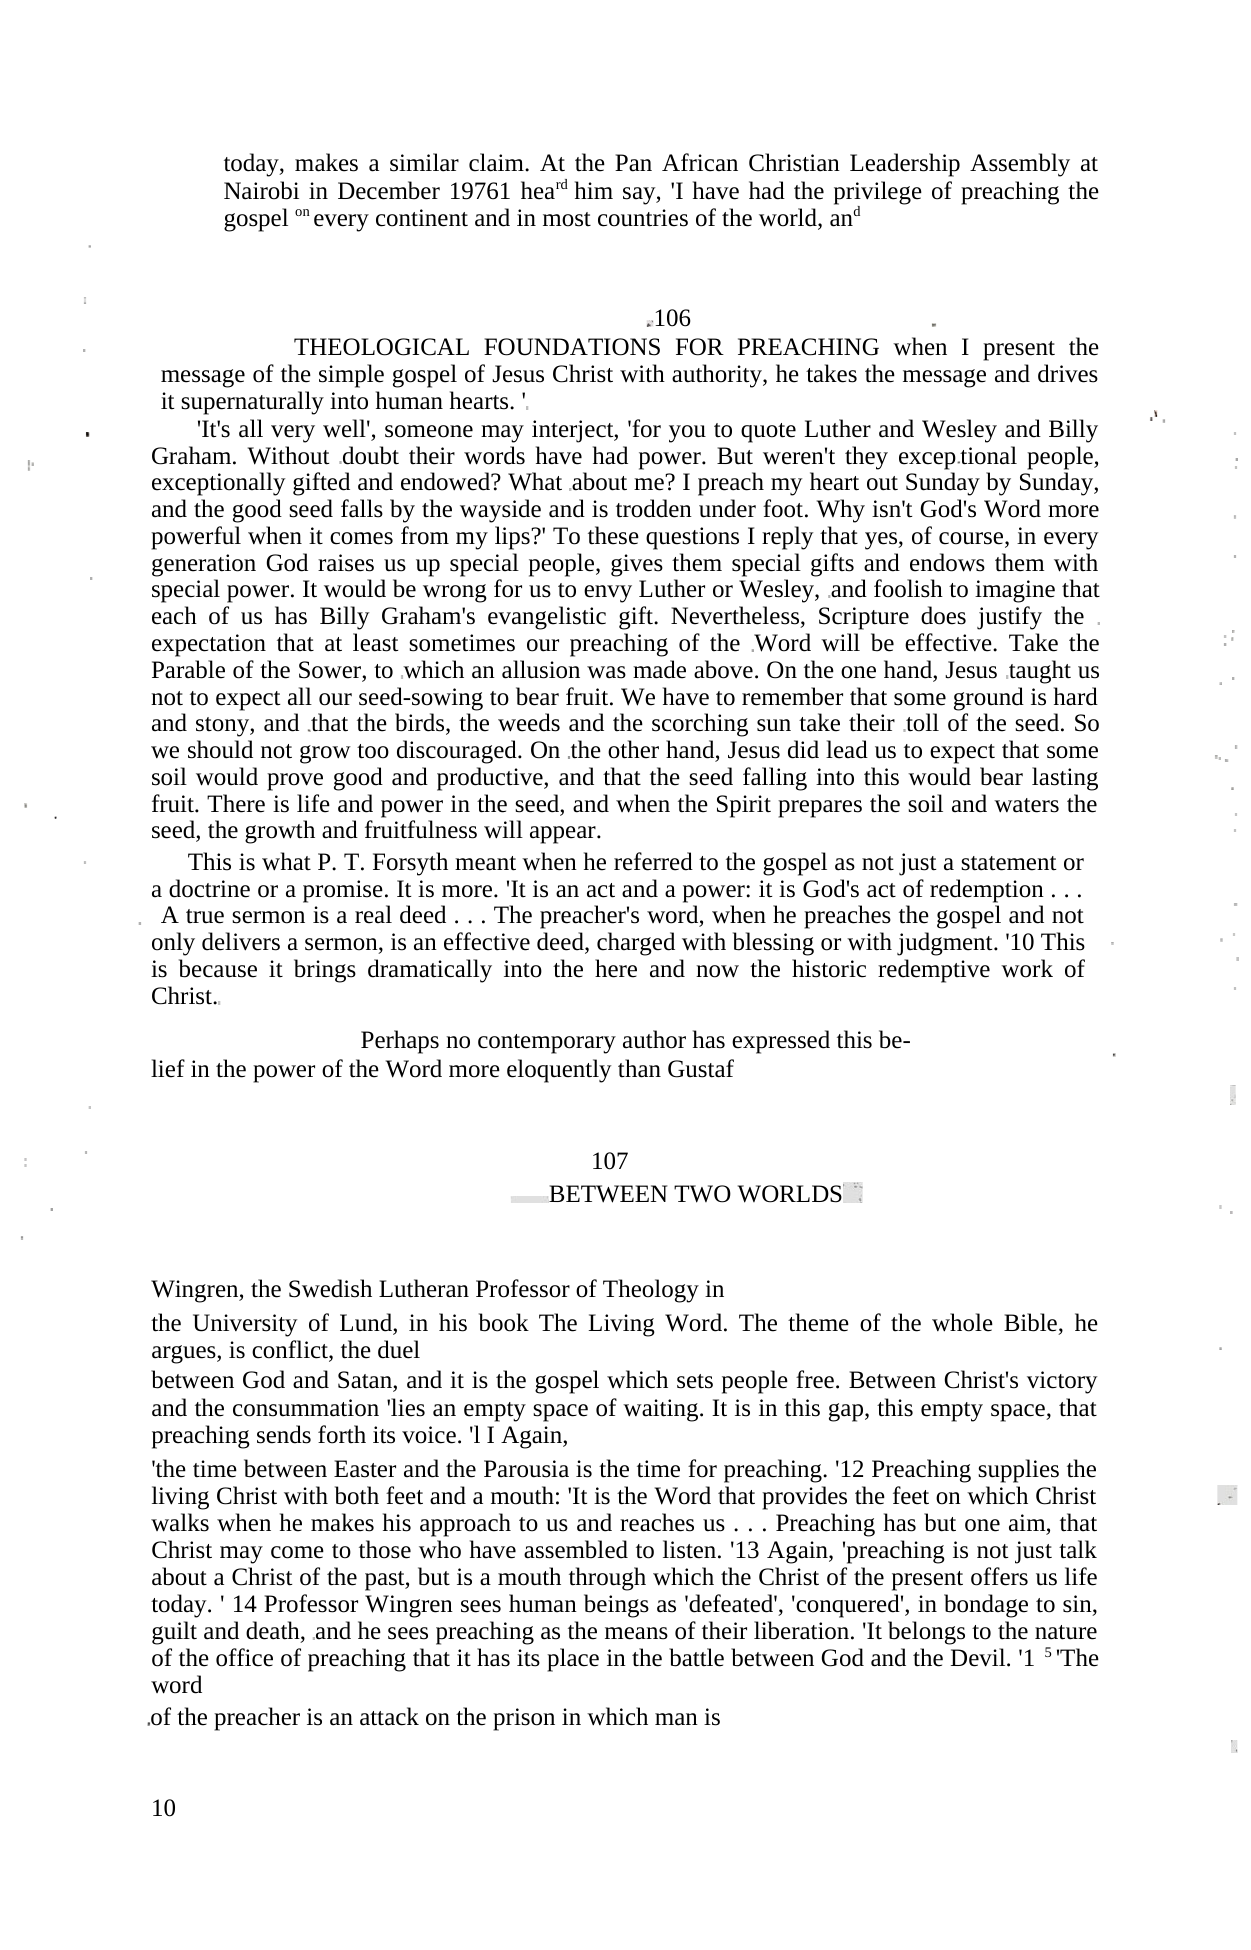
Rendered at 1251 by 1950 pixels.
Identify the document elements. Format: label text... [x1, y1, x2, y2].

picture [27, 460, 34, 471]
text THEOLOGICAL FOUNDATIONS FOR PREACHING when I present the message of the simple gospel of Jesus Christ with authority, he takes the message and drives it supernaturally into human hearts. ' [161, 334, 1100, 415]
text 106 [150, 303, 1100, 332]
text Wingren, the Swedish Lutheran Professor of Theology in [151, 1276, 1099, 1303]
text the University of Lund, in his book The Living Word. The theme of the whole Bible, he argues, is conflict, the duel [151, 1309, 1099, 1363]
text BETWEEN TWO WORLDS [273, 1179, 1100, 1232]
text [223, 150, 1100, 232]
text 'It's all very well', someone may interject, 'for you to quote Luther and Wesley and Billy Graham. Without doubt their words have had power. But weren't they exceptional people, exceptionally gifted and endowed? What about me? I preach my heart out Sunday by Sunday, and the good seed falls by the wayside and is trodden under foot. Why isn't God's Word more powerful when it comes from my lips?' To these questions I reply that yes, of course, in every generation God raises us up special people, gives them special gifts and endows them with special power. It would be wrong for us to envy Luther or Wesley, and foolish to imagine that each of us has Billy Graham's evangelistic gift. Nevertheless, Scripture does justify the expectation that at least sometimes our preaching of the Word will be effective. Take the Parable of the Sower, to which an allusion was made above. On the one hand, Jesus taught us not to expect all our seed-sowing to bear fruit. We have to remember that some ground is hard and stony, and that the birds, the weeds and the scorching sun take their toll of the seed. So we should not grow too discouraged. On the other hand, Jesus did lead us to expect that some soil would prove good and productive, and that the seed falling into this would bear lasting fruit. There is life and power in the seed, and when the Spirit prepares the soil and waters the seed, the growth and fruitfulness will appear. [151, 416, 1100, 844]
picture [1217, 1485, 1238, 1505]
text between God and Satan, and it is the gospel which sets people free. Between Christ's victory and the consummation 'lies an empty space of waiting. It is in this gap, this empty space, that preaching sends forth its voice. 'l I Again, [151, 1367, 1099, 1448]
picture [510, 1196, 549, 1203]
text of the preacher is an attack on the prison in which man is [147, 1702, 1100, 1755]
text 'the time between Easter and the Parousia is the time for preaching. '12 Preaching supplies the living Christ with both feet and a mouth: 'It is the Word that provides the feet on which Christ walks when he makes his approach to us and reaches us . . . Preaching has but one aim, that Christ may come to those who have assembled to listen. '13 Again, 'preaching is not just talk about a Christ of the past, but is a mouth through which the Christ of the present offers us life today. ' 14 Professor Wingren sees human beings as 'defeated', 'conquered', in bondage to sin, guilt and death, and he sees preaching as the means of their liberation. 'It belongs to the nature of the office of preaching that it has its place in the battle between God and the Devil. '1 5 'The word [151, 1456, 1099, 1699]
picture [843, 1182, 863, 1203]
picture [1230, 1085, 1236, 1105]
text Perhaps no contemporary author has expressed this be- [171, 1025, 1100, 1053]
picture [646, 320, 654, 327]
picture [1231, 1740, 1238, 1753]
text lief in the power of the Word more eloquently than Gustaf [151, 1056, 1100, 1083]
text This is what P. T. Forsyth meant when he referred to the gospel as not just a statement or a doctrine or a promise. It is more. 'It is an act and a power: it is God's act of redemption . . . A true sermon is a real deed . . . The preacher's word, when he preaches the gospel and not only delivers a sermon, is an effective deed, charged with blessing or with judgment. '10 This is because it brings dramatically into the here and now the historic redemptive work of Christ. [151, 849, 1086, 1010]
text 107 [234, 1146, 985, 1175]
